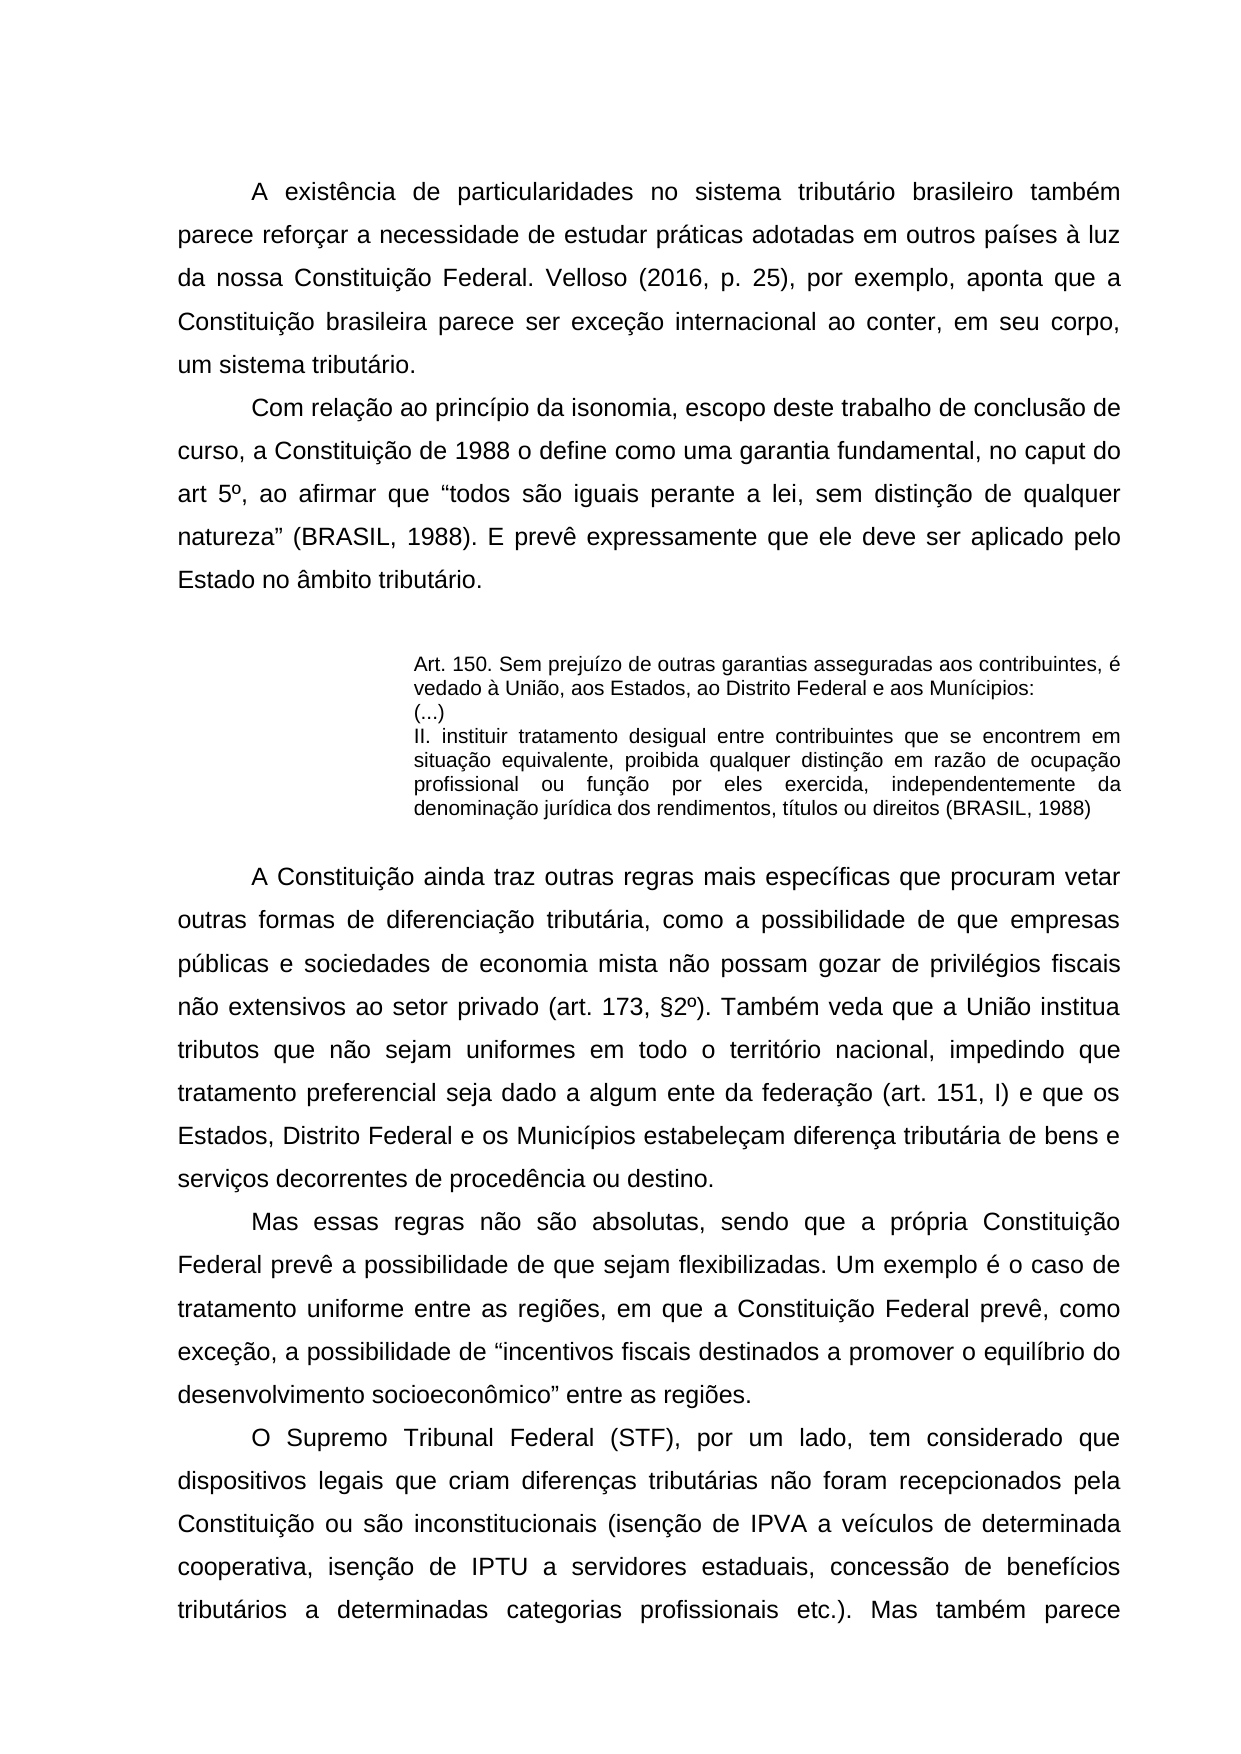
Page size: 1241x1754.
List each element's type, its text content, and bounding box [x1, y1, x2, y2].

text Art. 150. Sem prejuízo de outras garantias asseguradas aos contribuintes, é vedado à União, aos Estados, ao Distrito Federal e aos Munícipios: [413, 652, 1122, 699]
text (...) [413, 699, 1122, 723]
text II. instituir tratamento desigual entre contribuintes que se encontrem em situação equivalente, proibida qualquer distinção em razão de ocupação profissional ou função por eles exercida, independentemente da denominação jurídica dos rendimentos, títulos ou direitos (BRASIL, 1988) [413, 723, 1122, 819]
text A existência de particularidades no sistema tributário brasileiro também parece reforçar a necessidade de estudar práticas adotadas em outros países à luz da nossa Constituição Federal. Velloso (2016, p. 25), por exemplo, aponta que a Constituição brasileira parece ser exceção internacional ao conter, em seu corpo, um sistema tributário. [177, 177, 1122, 378]
text Com relação ao princípio da isonomia, escopo deste trabalho de conclusão de curso, a Constituição de 1988 o define como uma garantia fundamental, no caput do art 5º, ao afirmar que “todos são iguais perante a lei, sem distinção de qualquer natureza” (BRASIL, 1988). E prevê expressamente que ele deve ser aplicado pelo Estado no âmbito tributário. [177, 393, 1122, 594]
text Mas essas regras não são absolutas, sendo que a própria Constituição Federal prevê a possibilidade de que sejam flexibilizadas. Um exemplo é o caso de tratamento uniforme entre as regiões, em que a Constituição Federal prevê, como exceção, a possibilidade de “incentivos fiscais destinados a promover o equilíbrio do desenvolvimento socioeconômico” entre as regiões. [177, 1207, 1122, 1409]
text A Constituição ainda traz outras regras mais específicas que procuram vetar outras formas de diferenciação tributária, como a possibilidade de que empresas públicas e sociedades de economia mista não possam gozar de privilégios fiscais não extensivos ao setor privado (art. 173, §2º). Também veda que a União institua tributos que não sejam uniformes em todo o território nacional, impedindo que tratamento preferencial seja dado a algum ente da federação (art. 151, I) e que os Estados, Distrito Federal e os Municípios estabeleçam diferença tributária de bens e serviços decorrentes de procedência ou destino. [177, 862, 1122, 1193]
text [177, 1423, 1122, 1624]
